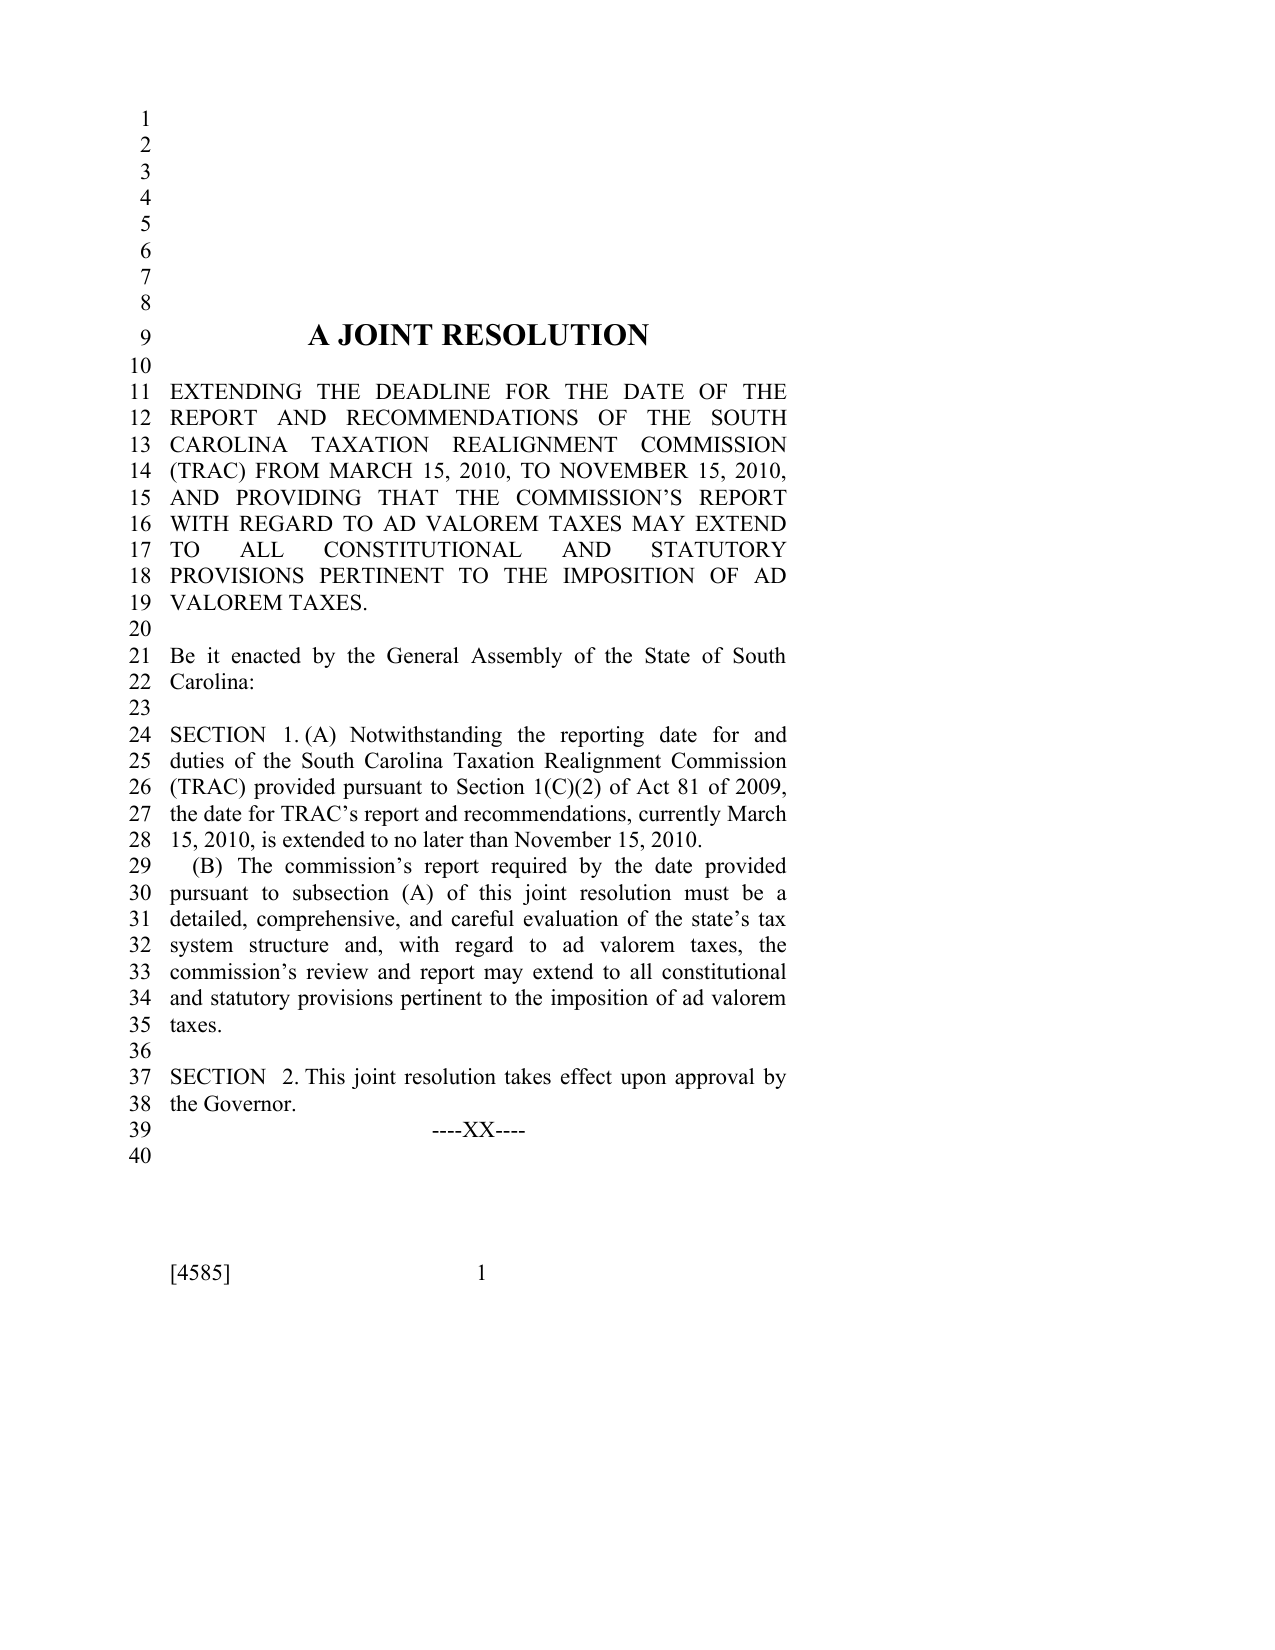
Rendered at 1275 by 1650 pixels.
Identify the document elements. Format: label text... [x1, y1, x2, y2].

text (B) The commission’s report required by the date provided pursuant to subsection (A) of this joint resolution must be a detailed, comprehensive, and careful evaluation of the state’s tax system structure and, with regard to ad valorem taxes, the commission’s review and report may extend to all constitutional and statutory provisions pertinent to the imposition of ad valorem taxes. [169, 852, 787, 1037]
text SECTION 2. This joint resolution takes effect upon approval by the Governor. [169, 1063, 787, 1116]
text A JOINT RESOLUTION [169, 316, 787, 352]
text SECTION 1. (A) Notwithstanding the reporting date for and duties of the South Carolina Taxation Realignment Commission (TRAC) provided pursuant to Section 1(C)(2) of Act 81 of 2009, the date for TRAC’s report and recommendations, currently March 15, 2010, is extended to no later than November 15, 2010. [169, 721, 787, 852]
text ----XX---- [169, 1116, 787, 1142]
text EXTENDING THE DEADLINE FOR THE DATE OF THE REPORT AND RECOMMENDATIONS OF THE SOUTH CAROLINA TAXATION REALIGNMENT COMMISSION (TRAC) FROM MARCH 15, 2010, TO NOVEMBER 15, 2010, AND PROVIDING THAT THE COMMISSION’S REPORT WITH REGARD TO AD VALOREM TAXES MAY EXTEND TO ALL CONSTITUTIONAL AND STATUTORY PROVISIONS PERTINENT TO THE IMPOSITION OF AD VALOREM TAXES. [169, 378, 787, 615]
text Be it enacted by the General Assembly of the State of South Carolina: [169, 642, 787, 694]
